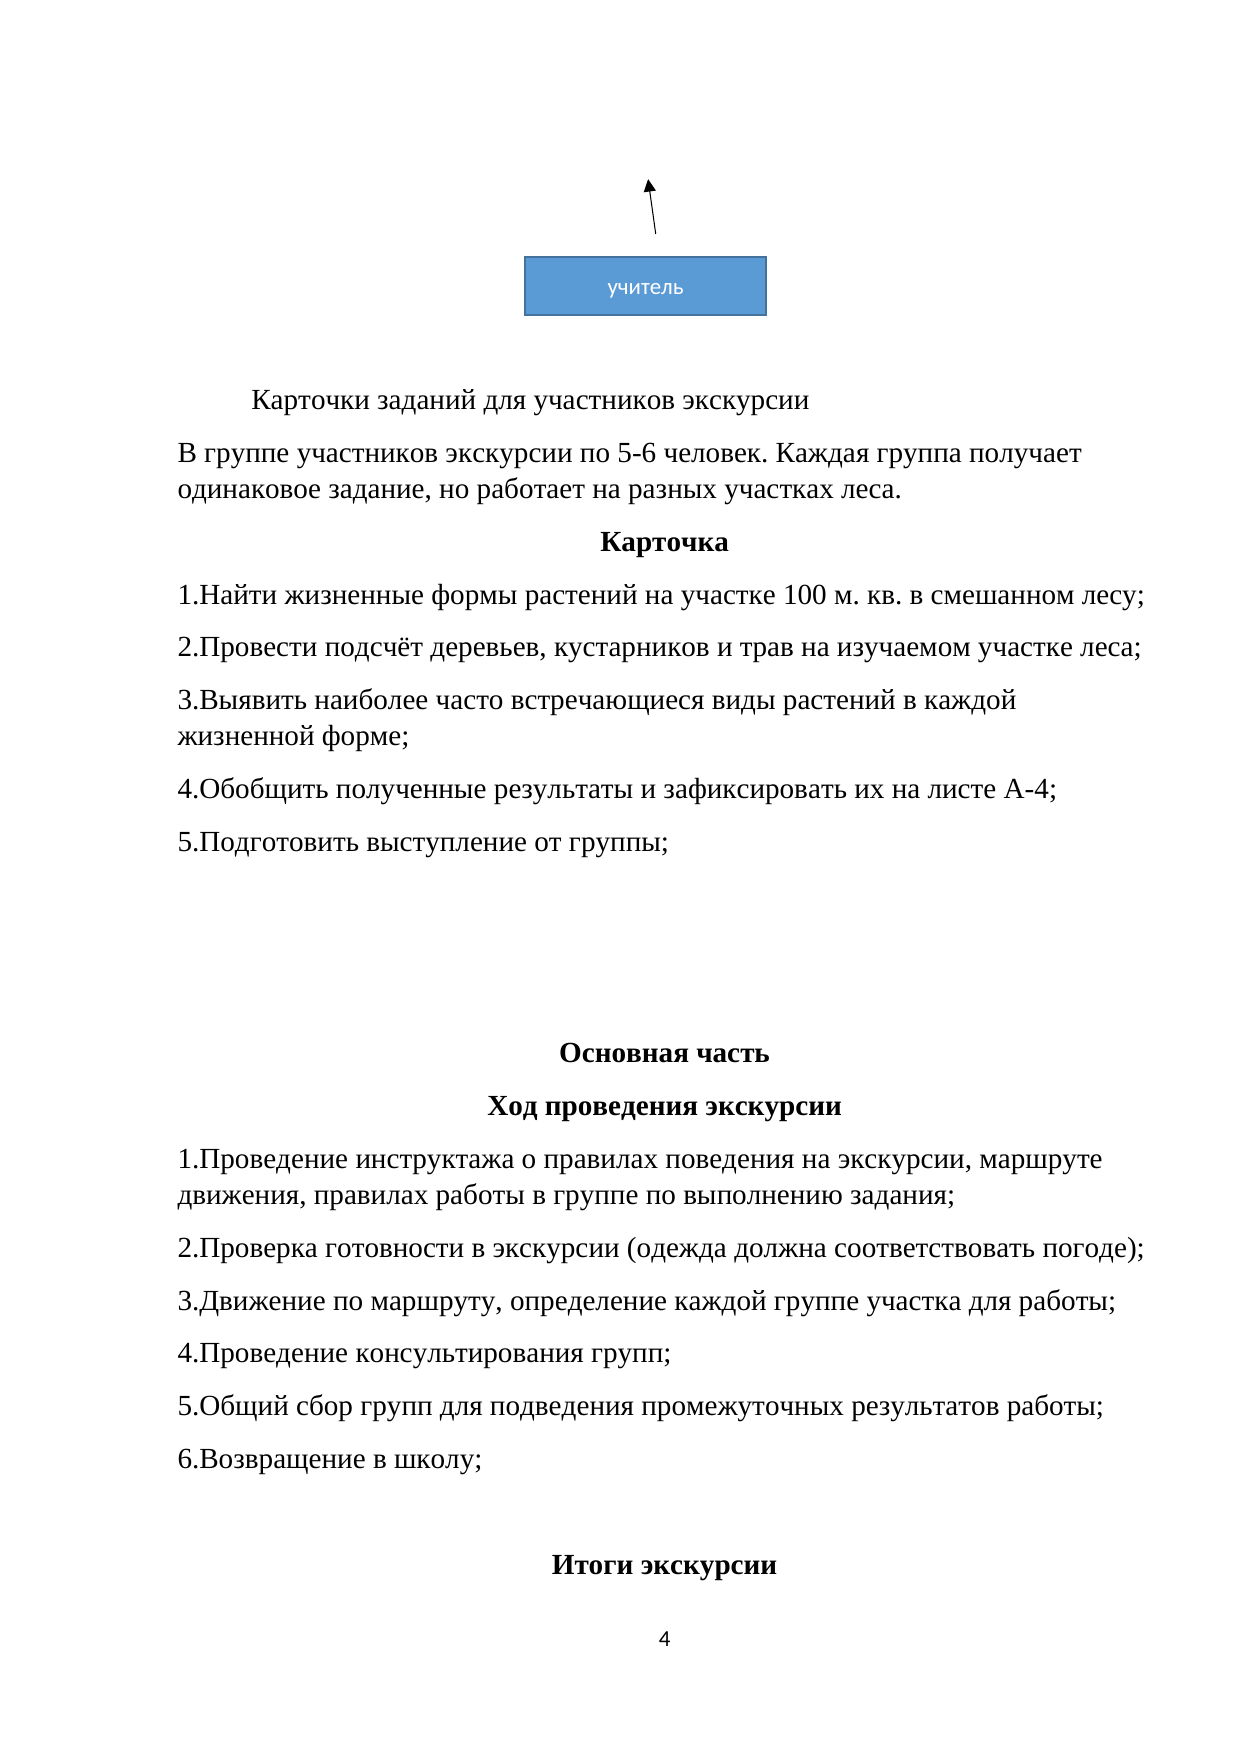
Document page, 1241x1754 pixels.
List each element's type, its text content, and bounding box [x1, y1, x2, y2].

text 6.Возвращение в школу; [177, 1441, 1152, 1475]
text 5.Общий сбор групп для подведения промежуточных результатов работы; [177, 1388, 1152, 1422]
text Ход проведения экскурсии [177, 1088, 1152, 1122]
text 2.Провести подсчёт деревьев, кустарников и трав на изучаемом участке леса; [177, 629, 1152, 663]
text 1.Найти жизненные формы растений на участке 100 м. кв. в смешанном лесу; [177, 577, 1152, 610]
text 2.Проверка готовности в экскурсии (одежда должна соответствовать погоде); [177, 1230, 1152, 1263]
text Карточки заданий для участников экскурсии [177, 382, 1152, 416]
text Основная часть [177, 1035, 1152, 1069]
text Итоги экскурсии [177, 1547, 1152, 1580]
text 4.Проведение консультирования групп; [177, 1336, 1152, 1369]
text В группе участников экскурсии по 5-6 человек. Каждая группа получает одинаковое задание, но работает на разных участках леса. [177, 435, 1152, 505]
text 3.Выявить наиболее часто встречающиеся виды растений в каждой жизненной форме; [177, 682, 1152, 752]
text 1.Проведение инструктажа о правилах поведения на экскурсии, маршруте движения, правилах работы в группе по выполнению задания; [177, 1141, 1152, 1211]
text 3.Движение по маршруту, определение каждой группе участка для работы; [177, 1283, 1152, 1316]
text 5.Подготовить выступление от группы; [177, 824, 1152, 858]
text 4.Обобщить полученные результаты и зафиксировать их на листе А-4; [177, 771, 1152, 805]
text Карточка [177, 524, 1152, 557]
